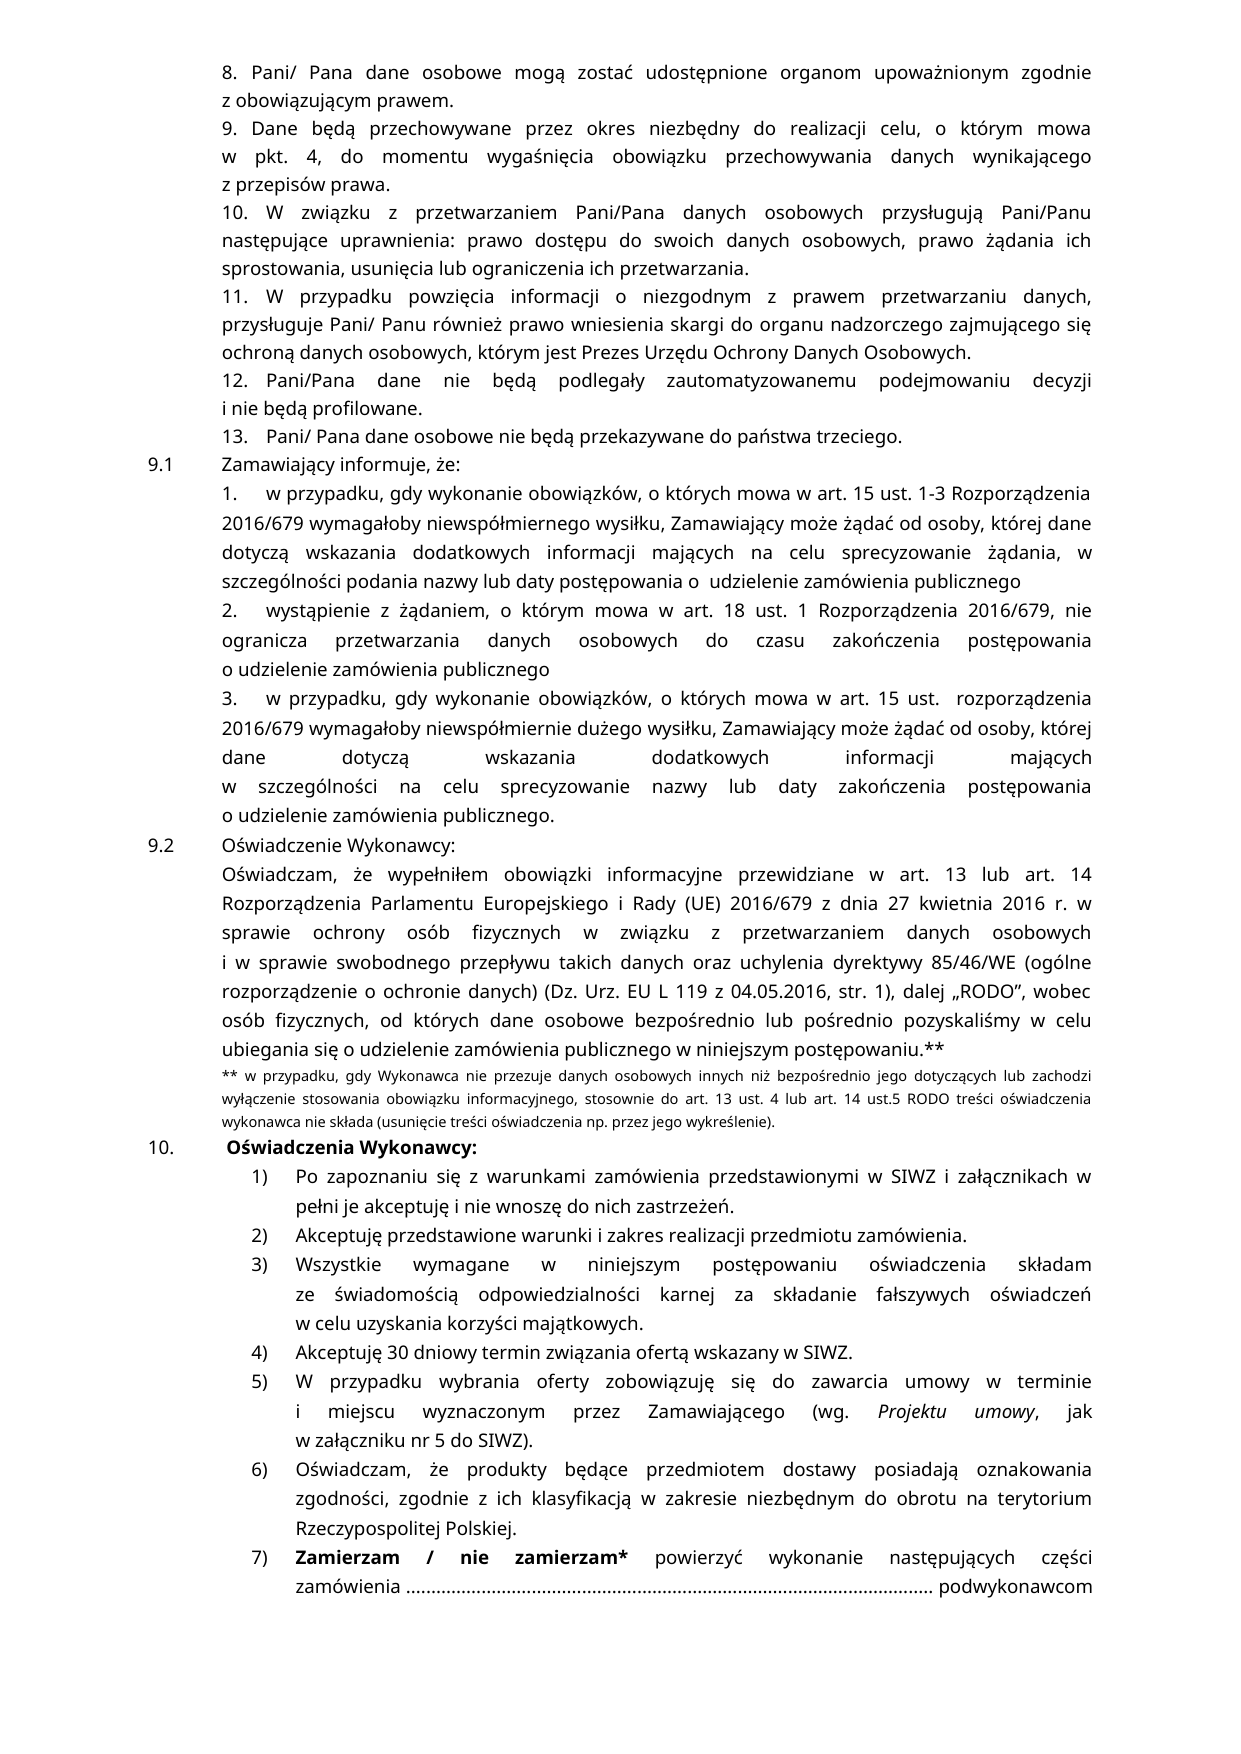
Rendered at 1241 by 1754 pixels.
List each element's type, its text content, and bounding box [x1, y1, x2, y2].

text ** w przypadku, gdy Wykonawca nie przezuje danych osobowych innych niż bezpośrednio jego dotyczących lub zachodzi wyłączenie stosowania obowiązku informacyjnego, stosownie do art. 13 ust. 4 lub art. 14 ust.5 RODO treści oświadczenia wykonawca nie składa (usunięcie treści oświadczenia np. przez jego wykreślenie). [222, 1066, 1093, 1132]
list w przypadku, gdy wykonanie obowiązków, o których mowa w art. 15 ust. rozporządzenia 2016/679 wymagałoby niewspółmiernie dużego wysiłku, Zamawiający może żądać od osoby, której dane dotyczą wskazania dodatkowych informacji mających w szczególności na celu sprecyzowanie nazwy lub daty zakończenia postępowania o udzielenie zamówienia publicznego. [222, 686, 1093, 828]
list Oświadczenia Wykonawcy: [148, 1134, 1093, 1160]
list w przypadku, gdy wykonanie obowiązków, o których mowa w art. 15 ust. 1-3 Rozporządzenia 2016/679 wymagałoby niewspółmiernego wysiłku, Zamawiający może żądać od osoby, której dane dotyczą wskazania dodatkowych informacji mających na celu sprecyzowanie żądania, w szczególności podania nazwy lub daty postępowania o udzielenie zamówienia publicznego [222, 481, 1093, 594]
list Pani/ Pana dane osobowe nie będą przekazywane do państwa trzeciego. [222, 423, 1093, 449]
text Oświadczam, że wypełniłem obowiązki informacyjne przewidziane w art. 13 lub art. 14 Rozporządzenia Parlamentu Europejskiego i Rady (UE) 2016/679 z dnia 27 kwietnia 2016 r. w sprawie ochrony osób fizycznych w związku z przetwarzaniem danych osobowych i w sprawie swobodnego przepływu takich danych oraz uchylenia dyrektywy 85/46/WE (ogólne rozporządzenie o ochronie danych) (Dz. Urz. EU L 119 z 04.05.2016, str. 1), dalej „RODO”, wobec osób fizycznych, od których dane osobowe bezpośrednio lub pośrednio pozyskaliśmy w celu ubiegania się o udzielenie zamówienia publicznego w niniejszym postępowaniu.** [222, 861, 1093, 1062]
list Akceptuję przedstawione warunki i zakres realizacji przedmiotu zamówienia. [251, 1222, 1093, 1248]
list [251, 1544, 1093, 1599]
list wystąpienie z żądaniem, o którym mowa w art. 18 ust. 1 Rozporządzenia 2016/679, nie ogranicza przetwarzania danych osobowych do czasu zakończenia postępowania o udzielenie zamówienia publicznego [222, 598, 1093, 682]
list Wszystkie wymagane w niniejszym postępowaniu oświadczenia składam ze świadomością odpowiedzialności karnej za składanie fałszywych oświadczeń w celu uzyskania korzyści majątkowych. [251, 1252, 1093, 1336]
text 9.1 Zamawiający informuje, że: [148, 451, 1093, 477]
list Pani/ Pana dane osobowe mogą zostać udostępnione organom upoważnionym zgodnie z obowiązującym prawem. [222, 59, 1093, 113]
list Pani/Pana dane nie będą podlegały zautomatyzowanemu podejmowaniu decyzji i nie będą profilowane. [222, 367, 1093, 421]
list Oświadczam, że produkty będące przedmiotem dostawy posiadają oznakowania zgodności, zgodnie z ich klasyfikacją w zakresie niezbędnym do obrotu na terytorium Rzeczypospolitej Polskiej. [251, 1456, 1093, 1541]
list W związku z przetwarzaniem Pani/Pana danych osobowych przysługują Pani/Panu następujące uprawnienia: prawo dostępu do swoich danych osobowych, prawo żądania ich sprostowania, usunięcia lub ograniczenia ich przetwarzania. [222, 199, 1093, 281]
list Akceptuję 30 dniowy termin związania ofertą wskazany w SIWZ. [251, 1339, 1093, 1365]
list Po zapoznaniu się z warunkami zamówienia przedstawionymi w SIWZ i załącznikach w pełni je akceptuję i nie wnoszę do nich zastrzeżeń. [251, 1164, 1093, 1218]
list W przypadku wybrania oferty zobowiązuję się do zawarcia umowy w terminie i miejscu wyznaczonym przez Zamawiającego (wg. Projektu umowy, jak w załączniku nr 5 do SIWZ). [251, 1369, 1093, 1453]
list W przypadku powzięcia informacji o niezgodnym z prawem przetwarzaniu danych, przysługuje Pani/ Panu również prawo wniesienia skargi do organu nadzorczego zajmującego się ochroną danych osobowych, którym jest Prezes Urzędu Ochrony Danych Osobowych. [222, 283, 1093, 365]
text 9.2 Oświadczenie Wykonawcy: [148, 832, 1093, 857]
list Dane będą przechowywane przez okres niezbędny do realizacji celu, o którym mowa w pkt. 4, do momentu wygaśnięcia obowiązku przechowywania danych wynikającego z przepisów prawa. [222, 115, 1093, 197]
